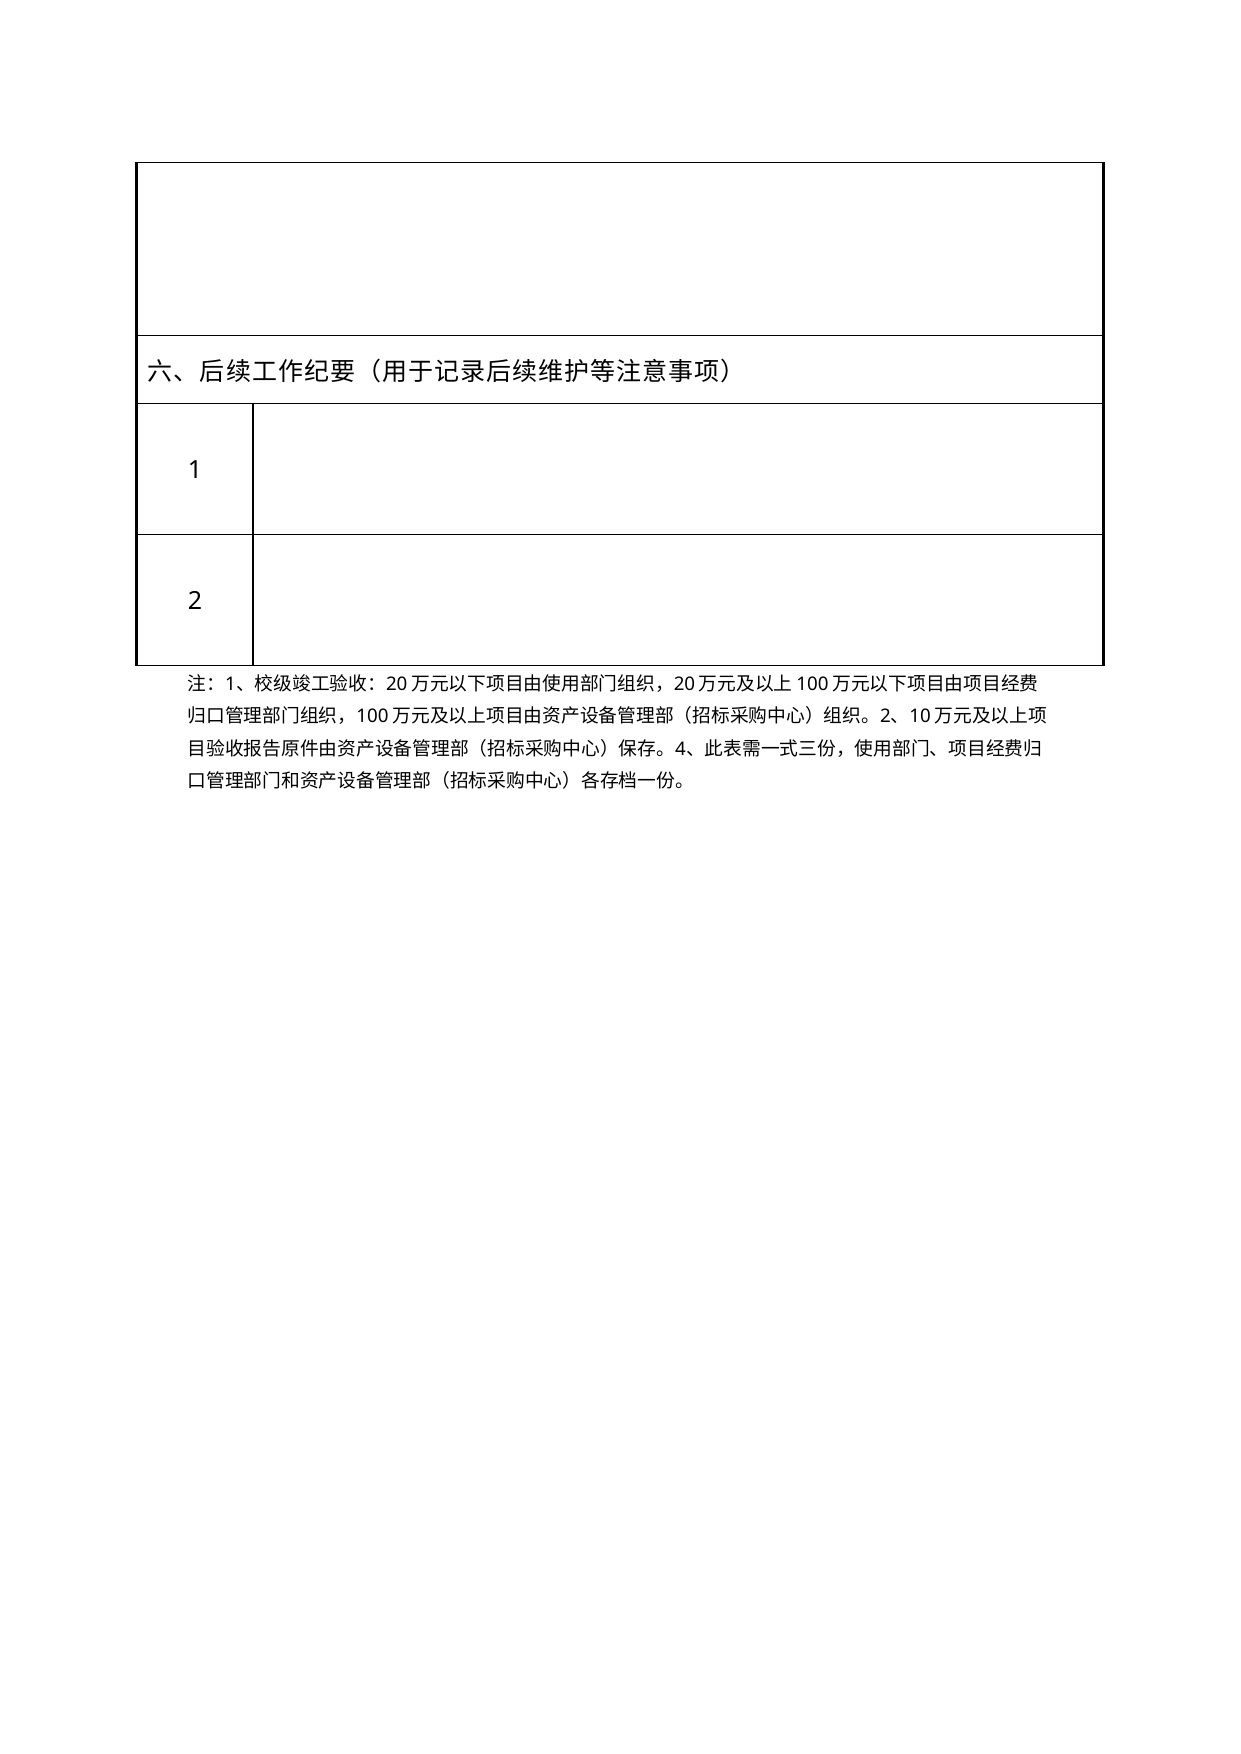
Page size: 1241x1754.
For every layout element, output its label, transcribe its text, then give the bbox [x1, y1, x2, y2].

table_cell [138, 163, 1102, 335]
table_cell [254, 404, 1102, 534]
table_cell [254, 535, 1102, 665]
table_cell 1 [138, 404, 252, 534]
text 注：1、校级竣工验收：20万元以下项目由使用部门组织，20万元及以上100万元以下项目由项目经费归口管理部门组织，100万元及以上项目由资产设备管理部（招标采购中心）组织。2、10万元及以上项目验收报告原件由资产设备管理部（招标采购中心）保存。4、此表需一式三份，使用部门、项目经费归口管理部门和资产设备管理部（招标采购中心）各存档一份。 [187, 666, 1053, 796]
table_cell 2 [138, 535, 252, 665]
table_cell 六、后续工作纪要（用于记录后续维护等注意事项） [138, 336, 1102, 403]
